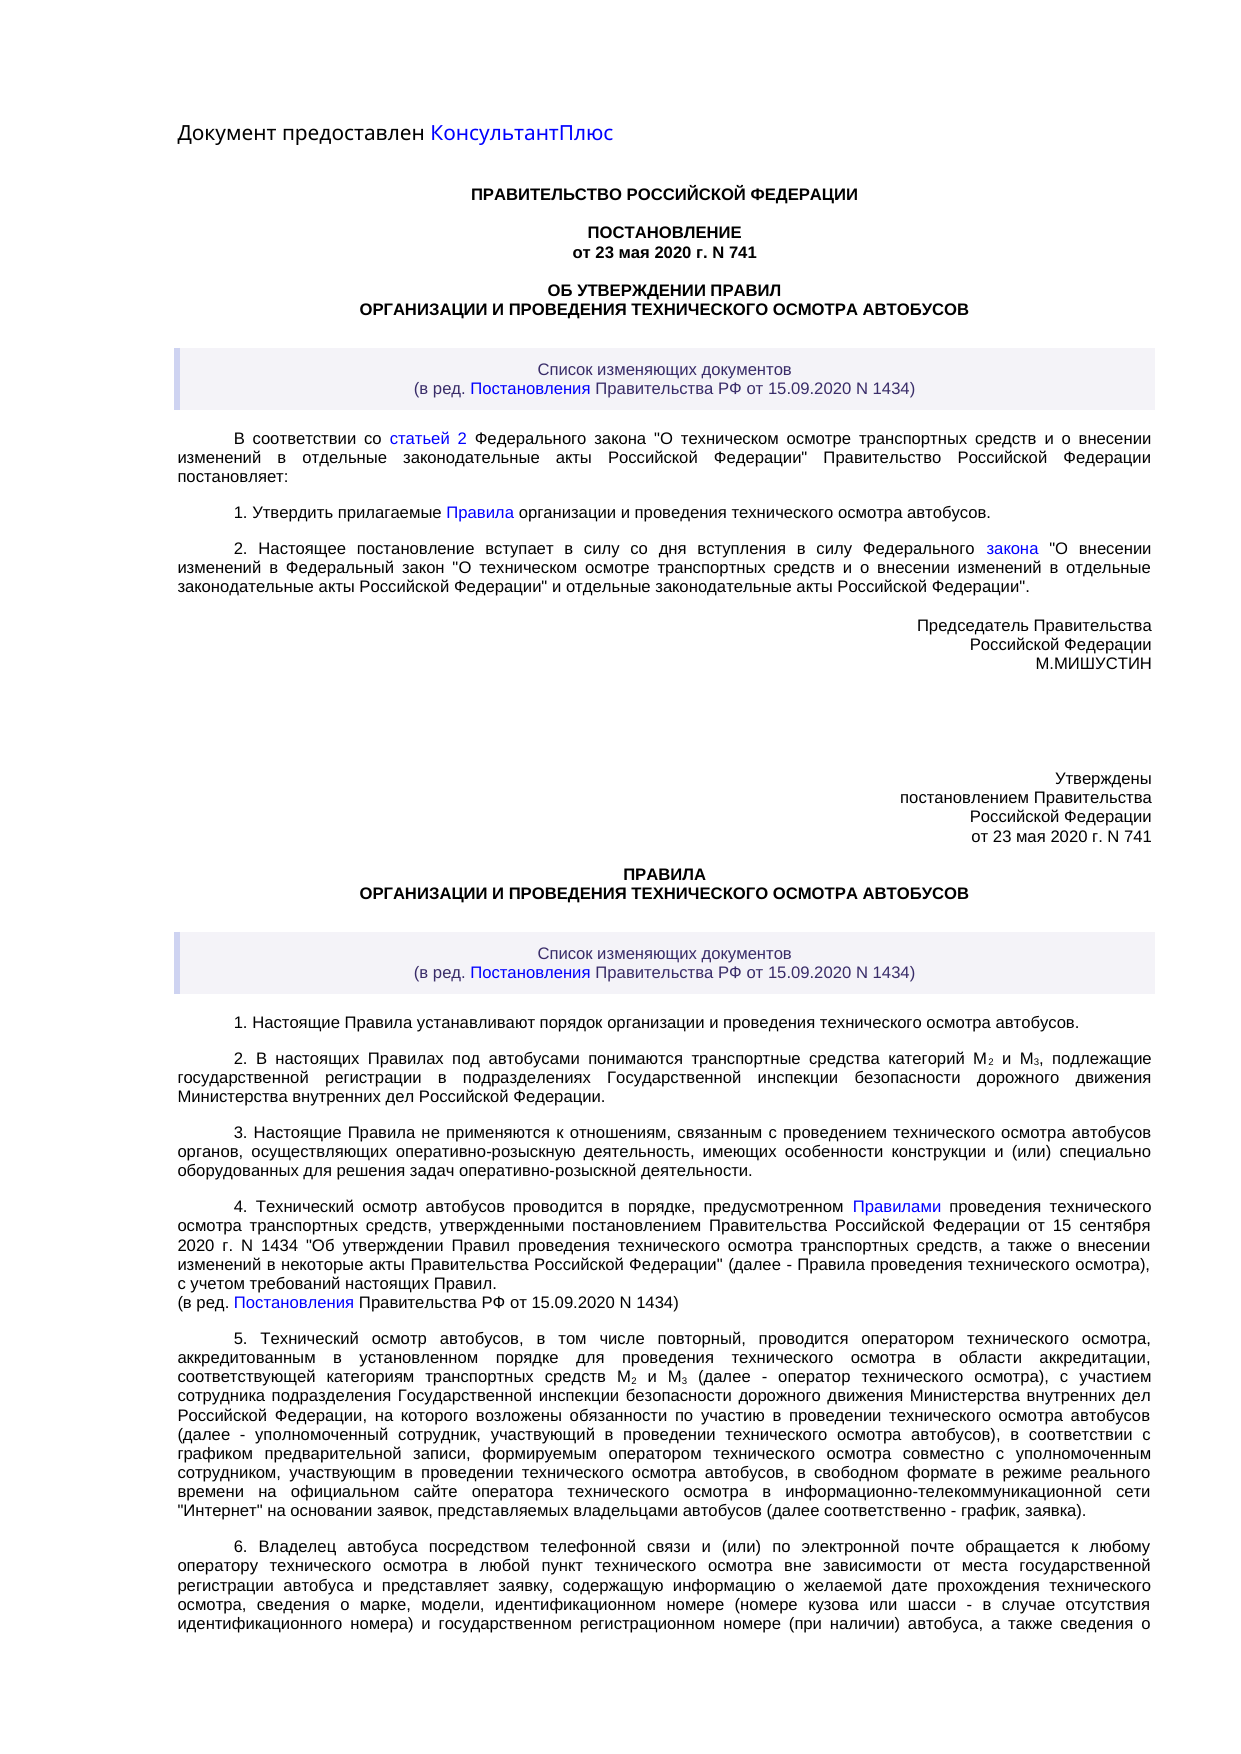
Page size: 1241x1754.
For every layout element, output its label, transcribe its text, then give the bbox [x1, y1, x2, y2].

text Документ предоставлен КонсультантПлюс [177, 118, 1152, 166]
text В соответствии со статьей 2 Федерального закона "О техническом осмотре транспортных средств и о внесении изменений в отдельные законодательные акты Российской Федерации" Правительство Российской Федерации постановляет: [177, 429, 1152, 486]
text от 23 мая 2020 г. N 741 [177, 826, 1152, 846]
text ОРГАНИЗАЦИИ И ПРОВЕДЕНИЯ ТЕХНИЧЕСКОГО ОСМОТРА АВТОБУСОВ [177, 300, 1152, 319]
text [177, 1537, 1152, 1633]
text 2. В настоящих Правилах под автобусами понимаются транспортные средства категорий М2 и М3, подлежащие государственной регистрации в подразделениях Государственной инспекции безопасности дорожного движения Министерства внутренних дел Российской Федерации. [177, 1049, 1152, 1106]
text 1. Настоящие Правила устанавливают порядок организации и проведения технического осмотра автобусов. [177, 1013, 1152, 1032]
text ПРАВИЛА [177, 865, 1152, 884]
text 3. Настоящие Правила не применяются к отношениям, связанным с проведением технического осмотра автобусов органов, осуществляющих оперативно-розыскную деятельность, имеющих особенности конструкции и (или) специально оборудованных для решения задач оперативно-розыскной деятельности. [177, 1123, 1152, 1180]
text Утверждены [177, 769, 1152, 788]
text 2. Настоящее постановление вступает в силу со дня вступления в силу Федерального закона "О внесении изменений в Федеральный закон "О техническом осмотре транспортных средств и о внесении изменений в отдельные законодательные акты Российской Федерации" и отдельные законодательные акты Российской Федерации". [177, 539, 1152, 596]
text 4. Технический осмотр автобусов проводится в порядке, предусмотренном Правилами проведения технического осмотра транспортных средств, утвержденными постановлением Правительства Российской Федерации от 15 сентября 2020 г. N 1434 "Об утверждении Правил проведения технического осмотра транспортных средств, а также о внесении изменений в некоторые акты Правительства Российской Федерации" (далее - Правила проведения технического осмотра), с учетом требований настоящих Правил. [177, 1197, 1152, 1293]
text ОРГАНИЗАЦИИ И ПРОВЕДЕНИЯ ТЕХНИЧЕСКОГО ОСМОТРА АВТОБУСОВ [177, 884, 1152, 903]
text Председатель Правительства [177, 616, 1152, 635]
text (в ред. Постановления Правительства РФ от 15.09.2020 N 1434) [177, 1293, 1152, 1312]
text от 23 мая 2020 г. N 741 [177, 242, 1152, 262]
text Российской Федерации [177, 635, 1152, 654]
text ПРАВИТЕЛЬСТВО РОССИЙСКОЙ ФЕДЕРАЦИИ [177, 185, 1152, 204]
text ПОСТАНОВЛЕНИЕ [177, 223, 1152, 242]
text постановлением Правительства [177, 788, 1152, 807]
table_header Список изменяющих документов (в ред. Постановления Правительства РФ от 15.09.2020 N 1434) [180, 932, 1149, 994]
text ОБ УТВЕРЖДЕНИИ ПРАВИЛ [177, 281, 1152, 300]
text 5. Технический осмотр автобусов, в том числе повторный, проводится оператором технического осмотра, аккредитованным в установленном порядке для проведения технического осмотра в области аккредитации, соответствующей категориям транспортных средств М2 и М3 (далее - оператор технического осмотра), с участием сотрудника подразделения Государственной инспекции безопасности дорожного движения Министерства внутренних дел Российской Федерации, на которого возложены обязанности по участию в проведении технического осмотра автобусов (далее - уполномоченный сотрудник, участвующий в проведении технического осмотра автобусов), в соответствии с графиком предварительной записи, формируемым оператором технического осмотра совместно с уполномоченным сотрудником, участвующим в проведении технического осмотра автобусов, в свободном формате в режиме реального времени на официальном сайте оператора технического осмотра в информационно-телекоммуникационной сети "Интернет" на основании заявок, представляемых владельцами автобусов (далее соответственно - график, заявка). [177, 1329, 1152, 1520]
text М.МИШУСТИН [177, 654, 1152, 673]
text Российской Федерации [177, 807, 1152, 826]
table_header Список изменяющих документов (в ред. Постановления Правительства РФ от 15.09.2020 N 1434) [180, 348, 1149, 410]
text 1. Утвердить прилагаемые Правила организации и проведения технического осмотра автобусов. [177, 503, 1152, 522]
